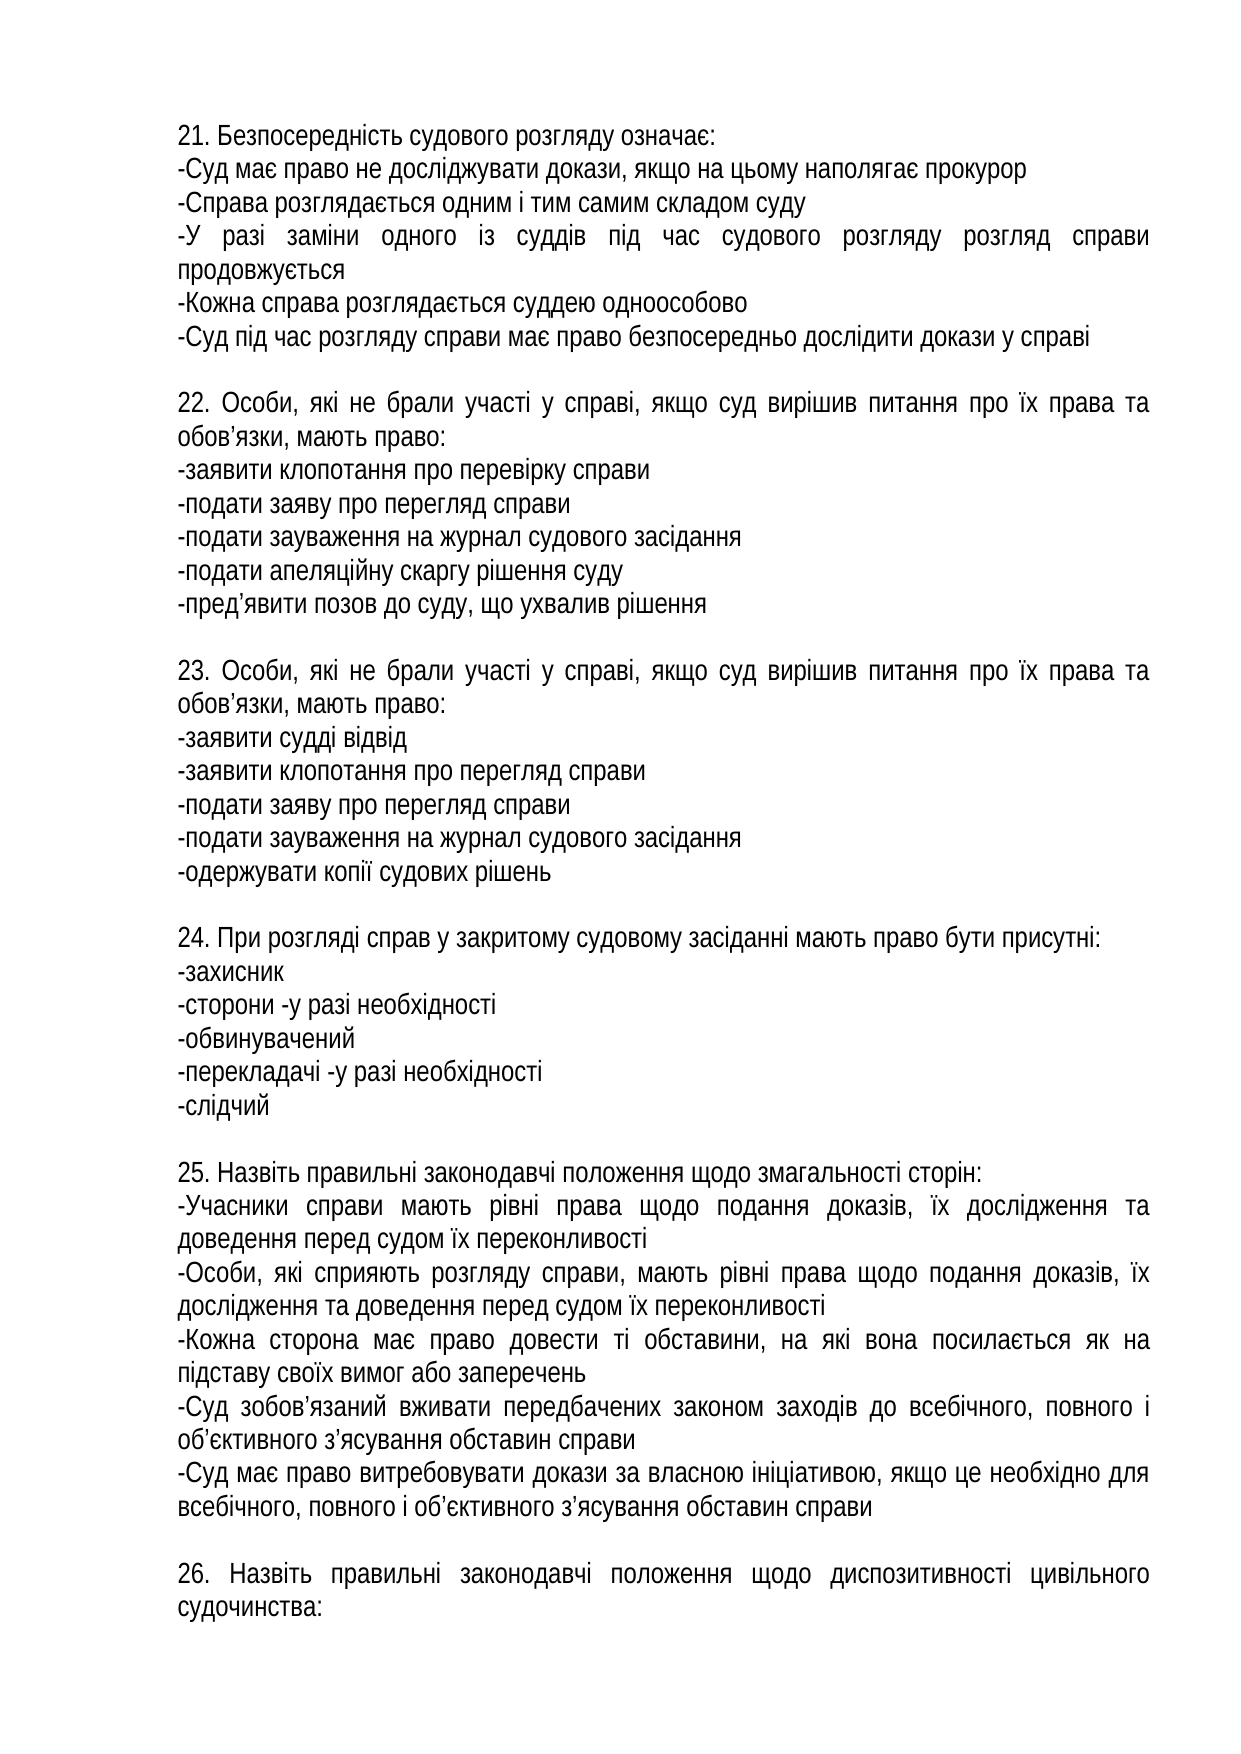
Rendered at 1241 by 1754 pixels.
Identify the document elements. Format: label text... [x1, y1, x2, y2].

text -перекладачі -у разі необхідності [177, 1054, 1152, 1088]
text -Суд має право не досліджувати докази, якщо на цьому наполягає прокурор [177, 152, 1152, 185]
text -У разі заміни одного із суддів під час судового розгляду розгляд справи продовжується [177, 218, 1152, 285]
text -слідчий [177, 1088, 1152, 1121]
text -Особи, які сприяють розгляду справи, мають рівні права щодо подання доказів, їх дослідження та доведення перед судом їх переконливості [177, 1255, 1152, 1322]
text -подати зауваження на журнал судового засідання [177, 820, 1152, 854]
text -Суд під час розгляду справи має право безпосередньо дослідити докази у справі [177, 319, 1152, 352]
text -подати зауваження на журнал судового засідання [177, 519, 1152, 553]
text 23. Особи, які не брали участі у справі, якщо суд вирішив питання про їх права та обов’язки, мають право: [177, 653, 1152, 720]
text -Суд зобов’язаний вживати передбачених законом заходів до всебічного, повного і об’єктивного з’ясування обставин справи [177, 1389, 1152, 1456]
text 25. Назвіть правильні законодавчі положення щодо змагальності сторін: [177, 1155, 1152, 1188]
text -Учасники справи мають рівні права щодо подання доказів, їх дослідження та доведення перед судом їх переконливості [177, 1188, 1152, 1255]
text -заявити клопотання про перегляд справи [177, 753, 1152, 787]
text -заявити клопотання про перевірку справи [177, 452, 1152, 486]
text -сторони -у разі необхідності [177, 987, 1152, 1021]
text -Кожна сторона має право довести ті обставини, на які вона посилається як на підставу своїх вимог або заперечень [177, 1322, 1152, 1389]
text -подати заяву про перегляд справи [177, 486, 1152, 519]
text -одержувати копії судових рішень [177, 854, 1152, 887]
text -Кожна справа розглядається суддею одноособово [177, 285, 1152, 319]
text -пред’явити позов до суду, що ухвалив рішення [177, 586, 1152, 620]
text -подати заяву про перегляд справи [177, 787, 1152, 820]
text -Суд має право витребовувати докази за власною ініціативою, якщо це необхідно для всебічного, повного і об’єктивного з’ясування обставин справи [177, 1456, 1152, 1522]
text -обвинувачений [177, 1021, 1152, 1054]
text 24. При розгляді справ у закритому судовому засіданні мають право бути присутні: [177, 921, 1152, 954]
text 26. Назвіть правильні законодавчі положення щодо диспозитивності цивільного судочинства: [177, 1556, 1152, 1623]
text -Справа розглядається одним і тим самим складом суду [177, 185, 1152, 218]
text 22. Особи, які не брали участі у справі, якщо суд вирішив питання про їх права та обов’язки, мають право: [177, 386, 1152, 452]
text 21. Безпосередність судового розгляду означає: [177, 118, 1152, 152]
text -подати апеляційну скаргу рішення суду [177, 553, 1152, 586]
text -заявити судді відвід [177, 720, 1152, 753]
text -захисник [177, 954, 1152, 987]
